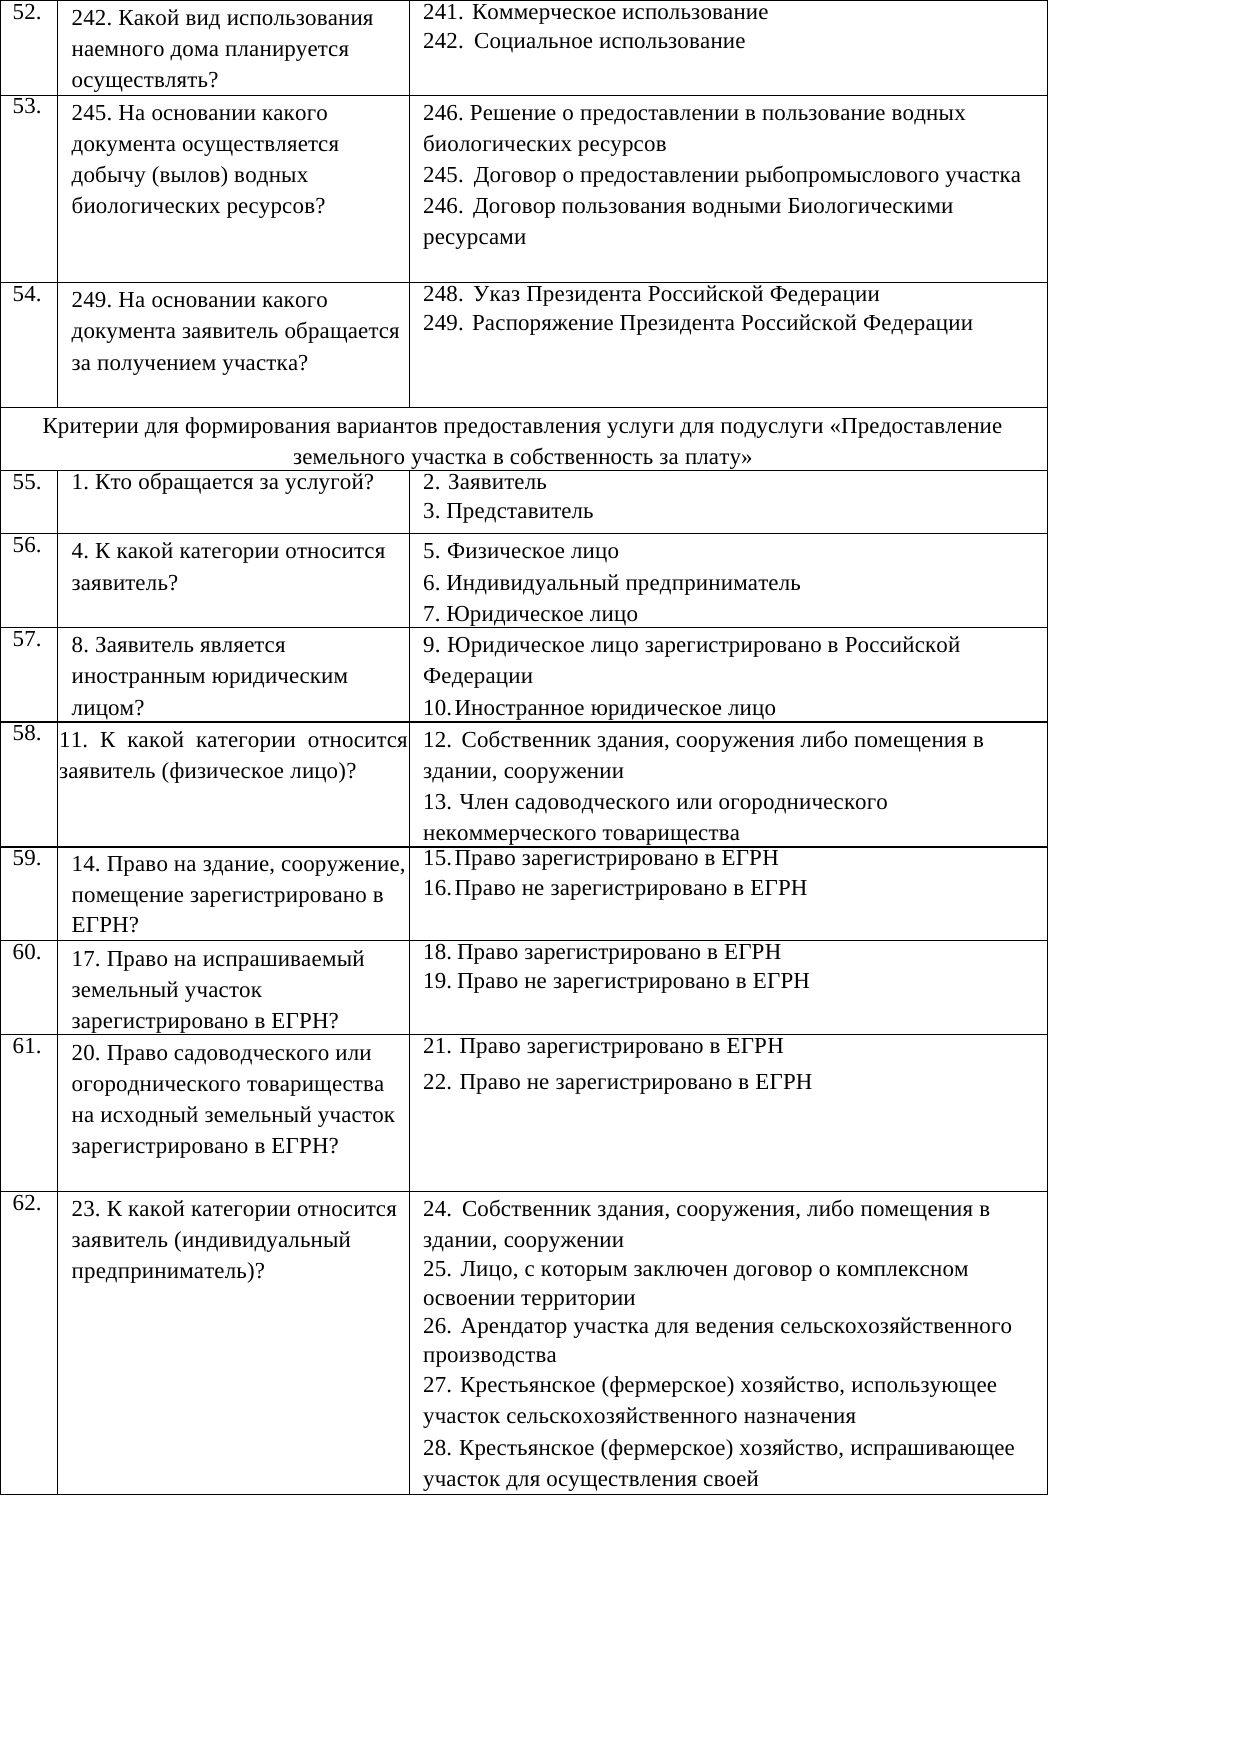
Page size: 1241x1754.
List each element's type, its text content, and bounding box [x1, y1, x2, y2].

table_cell 245. На основании какого документа осуществляется добычу (вылов) водных биологических ресурсов? [58, 96, 409, 282]
table_cell 249. На основании какого документа заявитель обращается за получением участка? [58, 283, 409, 407]
table_cell Юридическое лицо зарегистрировано в Российской Федерации Иностранное юридическое лицо [410, 628, 1047, 721]
table_cell 17. Право на испрашиваемый земельный участок зарегистрировано в ЕГРН? [58, 941, 409, 1034]
table_cell 4. К какой категории относится заявитель? [58, 534, 409, 627]
table_cell 57. [1, 628, 57, 721]
table_cell Собственник здания, сооружения, либо помещения в здании, сооружении Лицо, с которым заключен договор о комплексном освоении территории Арендатор участка для ведения сельскохозяйственного производства Крестьянское (фермерское) хозяйство, использующее участок сельскохозяйственного назначения Крестьянское (фермерское) хозяйство, испрашивающее участок для осуществления своей [410, 1192, 1047, 1494]
table_cell 1. Кто обращается за услугой? [58, 471, 409, 533]
table_cell 60. [1, 941, 57, 1034]
table_cell 14. Право на здание, сооружение, помещение зарегистрировано в ЕГРН? [58, 848, 409, 940]
table_cell 53. [1, 96, 57, 282]
table_cell 59. [1, 848, 57, 940]
table_cell 23. К какой категории относится заявитель (индивидуальный предприниматель)? [58, 1192, 409, 1494]
table_header 52. [1, 1, 57, 94]
table_cell Критерии для формирования вариантов предоставления услуги для подуслуги «Предоставление земельного участка в собственность за плату» [1, 408, 1047, 470]
table_cell Указ Президента Российской Федерации Распоряжение Президента Российской Федерации [410, 283, 1047, 407]
table_cell 20. Право садоводческого или огороднического товарищества на исходный земельный участок зарегистрировано в ЕГРН? [58, 1035, 409, 1191]
table_cell 54. [1, 283, 57, 407]
table_cell 56. [1, 534, 57, 627]
table_cell Право зарегистрировано в ЕГРН Право не зарегистрировано в ЕГРН [410, 941, 1047, 1034]
table_cell 61. [1, 1035, 57, 1191]
table_cell 8. Заявитель является иностранным юридическим лицом? [58, 628, 409, 721]
table_cell 62. [1, 1192, 57, 1494]
table_cell Заявитель Представитель [410, 471, 1047, 533]
table_cell Физическое лицо Индивидуальный предприниматель Юридическое лицо [410, 534, 1047, 627]
table_cell 58. [1, 723, 57, 846]
table_cell Собственник здания, сооружения либо помещения в здании, сооружении Член садоводческого или огороднического некоммерческого товарищества [410, 723, 1047, 846]
table_cell 11. К какой категории относится заявитель (физическое лицо)? [58, 723, 409, 846]
table_header 242. Какой вид использования наемного дома планируется осуществлять? [58, 1, 409, 94]
table_cell 246. Решение о предоставлении в пользование водных биологических ресурсов Договор о предоставлении рыбопромыслового участка Договор пользования водными Биологическими ресурсами [410, 96, 1047, 282]
table_cell Право зарегистрировано в ЕГРН Право не зарегистрировано в ЕГРН [410, 1035, 1047, 1191]
table_header Коммерческое использование Социальное использование [410, 1, 1047, 94]
table_cell Право зарегистрировано в ЕГРН Право не зарегистрировано в ЕГРН [410, 848, 1047, 940]
table_cell 55. [1, 471, 57, 533]
